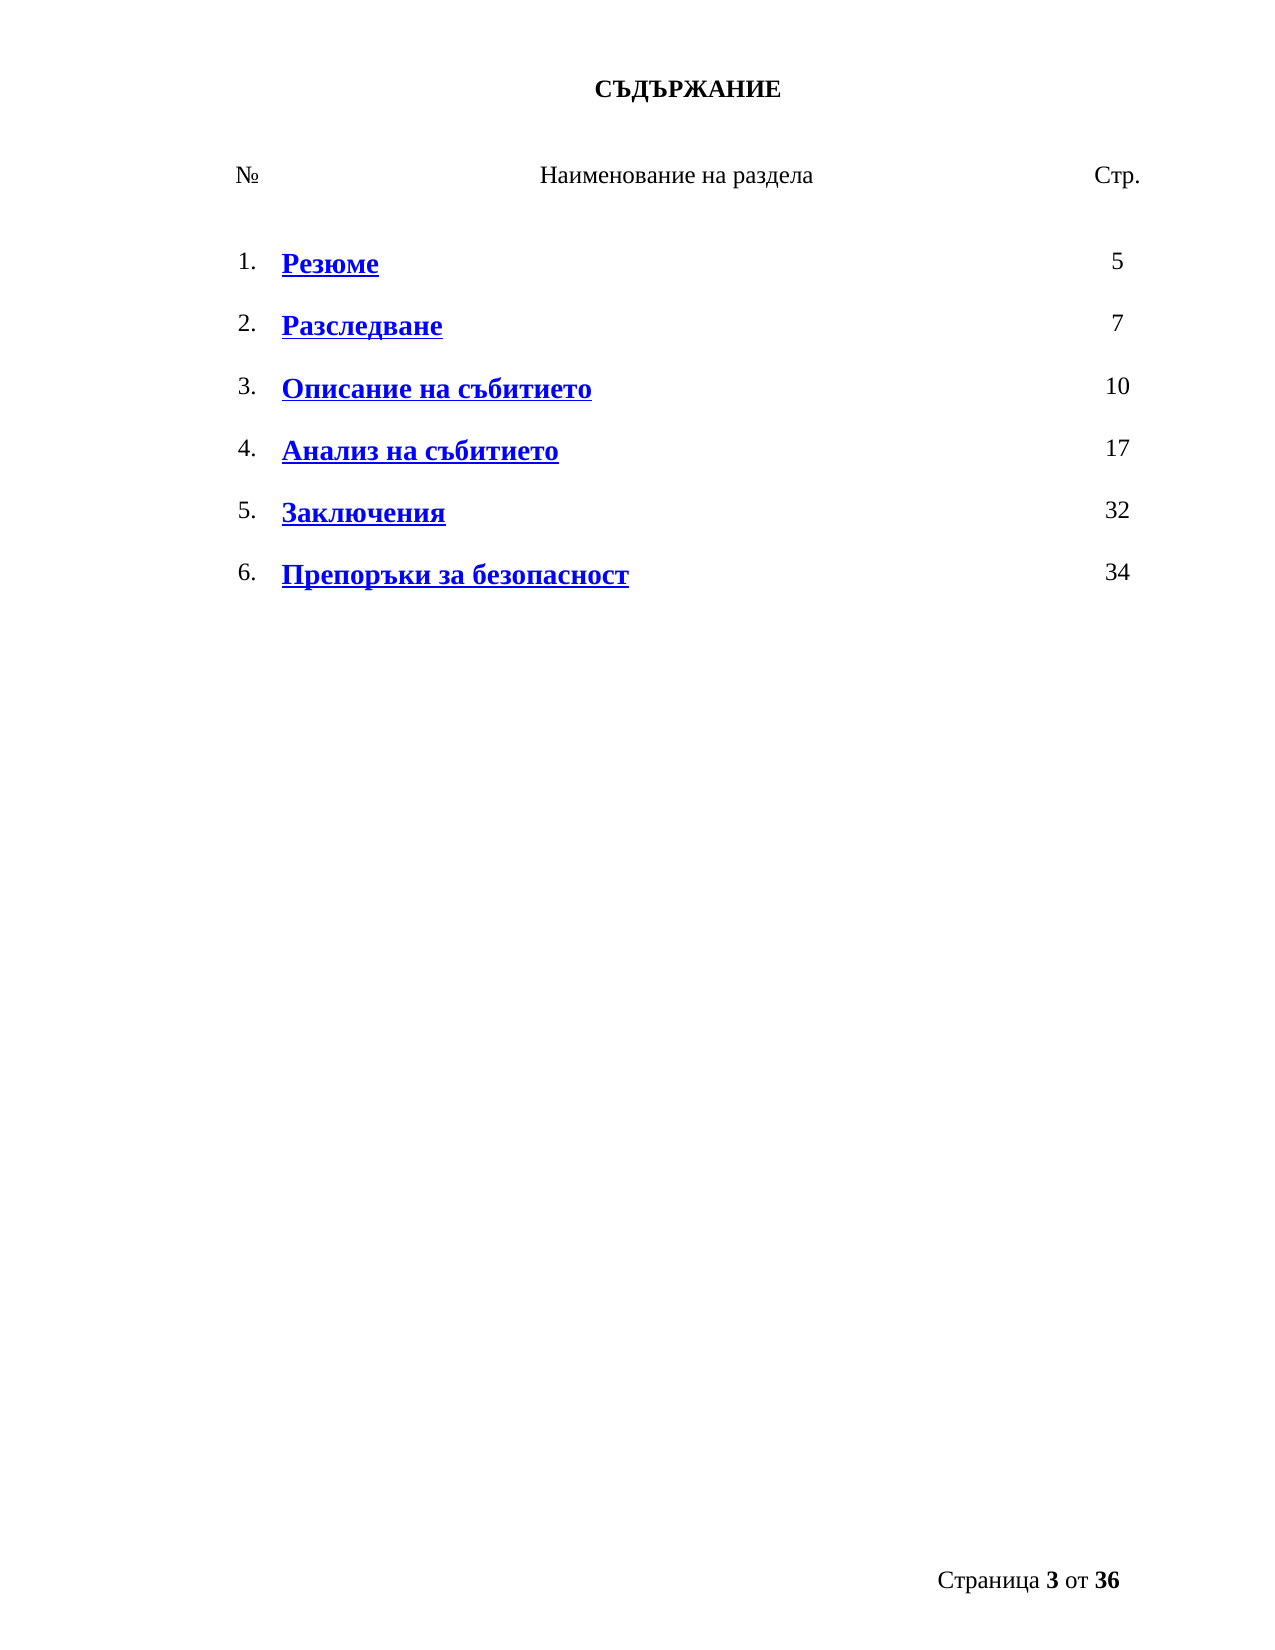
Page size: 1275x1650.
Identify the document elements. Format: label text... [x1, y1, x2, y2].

table_cell 10 [1009, 371, 1152, 433]
table_cell Анализ на събитието [270, 433, 1009, 495]
table_cell Заключения [270, 495, 1009, 557]
table_cell Стр. [1009, 160, 1152, 246]
table_cell 5. [150, 495, 270, 557]
table_cell Резюме [270, 246, 1009, 308]
table_cell 17 [1009, 433, 1152, 495]
table_cell 34 [1009, 557, 1152, 619]
table_cell 7 [1009, 309, 1152, 371]
table_cell 32 [1009, 495, 1152, 557]
table_cell 2. [150, 309, 270, 371]
table_cell 4. [150, 433, 270, 495]
table_cell 3. [150, 371, 270, 433]
table_cell Разследване [270, 309, 1009, 371]
table_cell 5 [1009, 246, 1152, 308]
table_cell 1. [150, 246, 270, 308]
table_cell Описание на събитието [270, 371, 1009, 433]
table_cell 6. [150, 557, 270, 619]
table_cell № [150, 160, 270, 246]
table_header СЪДЪРЖАНИЕ [150, 74, 1152, 160]
table_cell Препоръки за безопасност [270, 557, 1009, 619]
table_cell Наименование на раздела [270, 160, 1009, 246]
